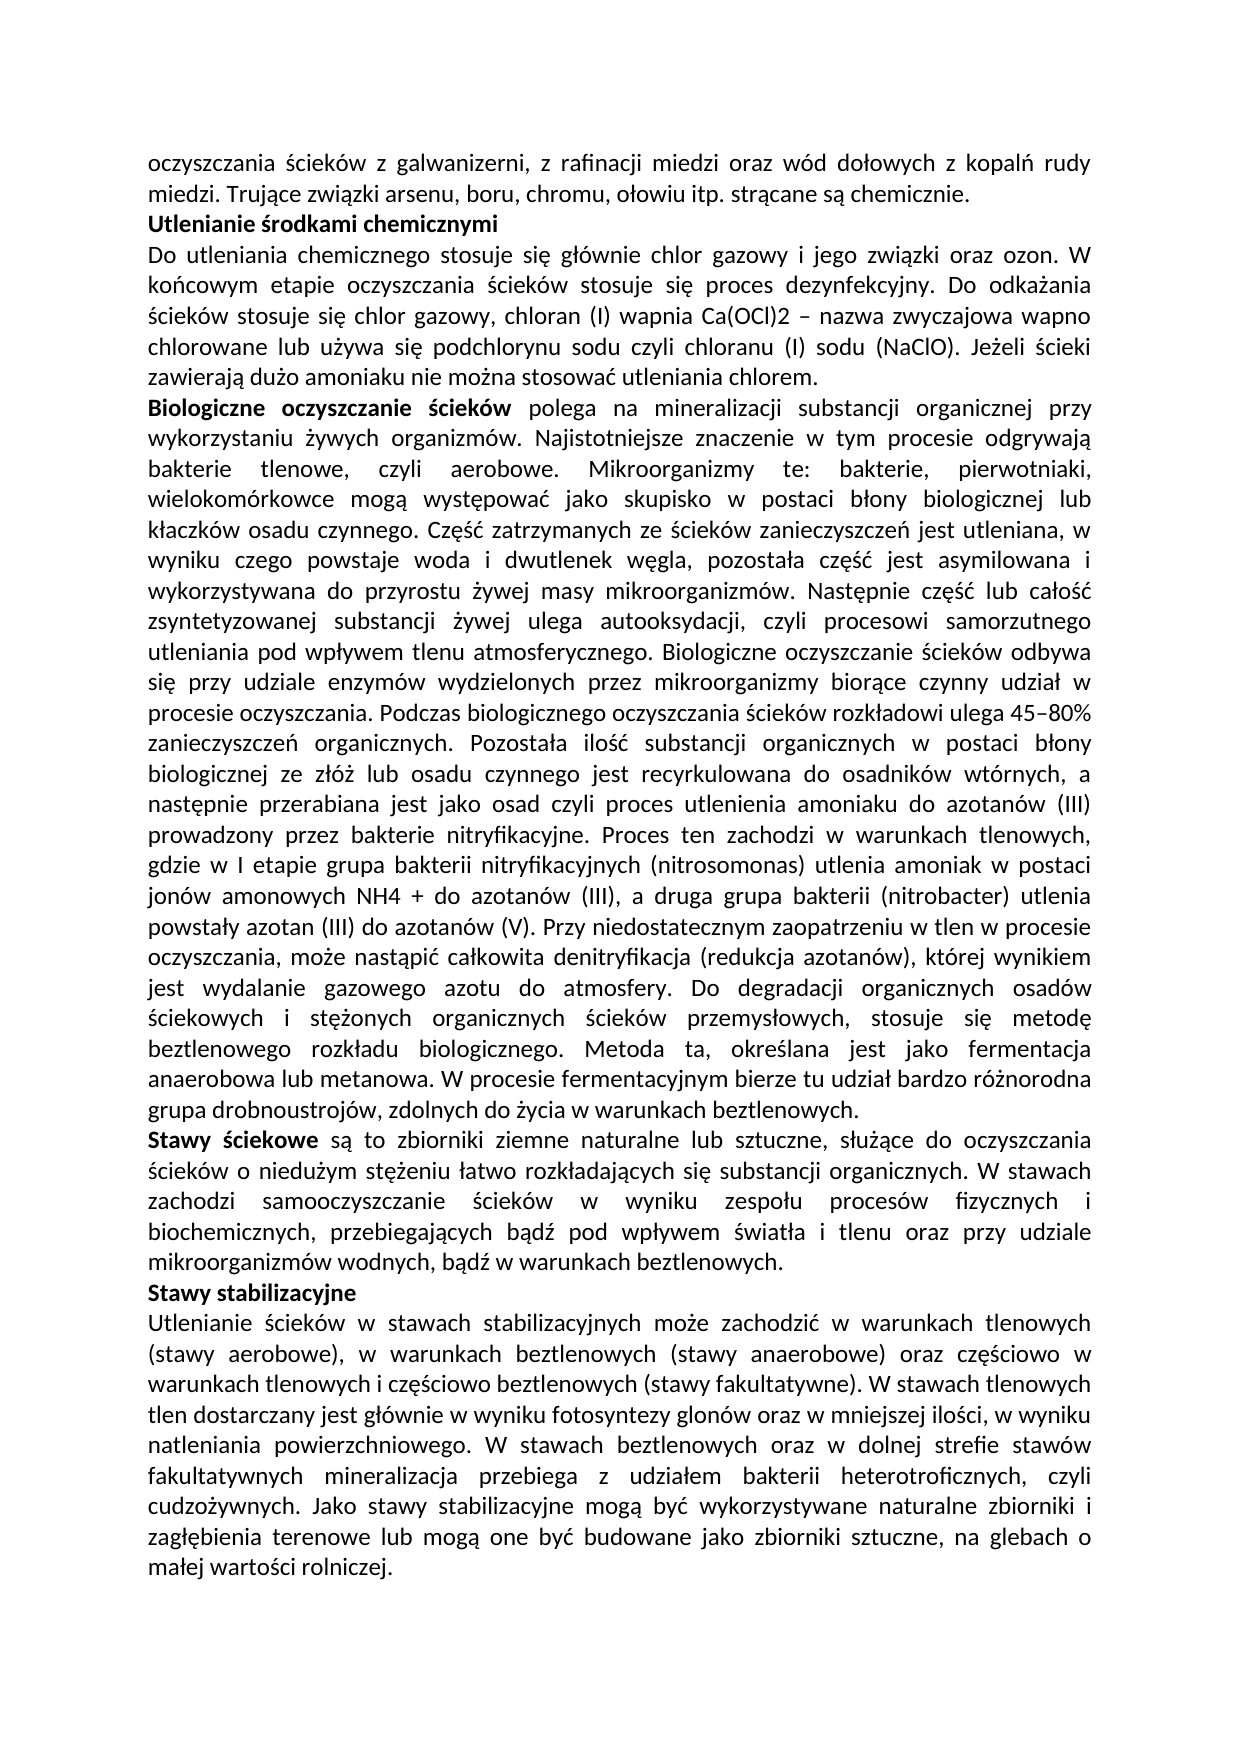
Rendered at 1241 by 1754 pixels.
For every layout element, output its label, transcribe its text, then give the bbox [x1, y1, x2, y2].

text Utlenianie środkami chemicznymi [148, 209, 1093, 239]
text Biologiczne oczyszczanie ścieków polega na mineralizacji substancji organicznej przy wykorzystaniu żywych organizmów. Najistotniejsze znaczenie w tym procesie odgrywają bakterie tlenowe, czyli aerobowe. Mikroorganizmy te: bakterie, pierwotniaki, wielokomórkowce mogą występować jako skupisko w postaci błony biologicznej lub kłaczków osadu czynnego. Część zatrzymanych ze ścieków zanieczyszczeń jest utleniana, w wyniku czego powstaje woda i dwutlenek węgla, pozostała część jest asymilowana i wykorzystywana do przyrostu żywej masy mikroorganizmów. Następnie część lub całość zsyntetyzowanej substancji żywej ulega autooksydacji, czyli procesowi samorzutnego utleniania pod wpływem tlenu atmosferycznego. Biologiczne oczyszczanie ścieków odbywa się przy udziale enzymów wydzielonych przez mikroorganizmy biorące czynny udział w procesie oczyszczania. Podczas biologicznego oczyszczania ścieków rozkładowi ulega 45–80% zanieczyszczeń organicznych. Pozostała ilość substancji organicznych w postaci błony biologicznej ze złóż lub osadu czynnego jest recyrkulowana do osadników wtórnych, a następnie przerabiana jest jako osad czyli proces utlenienia amoniaku do azotanów (III) prowadzony przez bakterie nitryfikacyjne. Proces ten zachodzi w warunkach tlenowych, gdzie w I etapie grupa bakterii nitryfikacyjnych (nitrosomonas) utlenia amoniak w postaci jonów amonowych NH4 + do azotanów (III), a druga grupa bakterii (nitrobacter) utlenia powstały azotan (III) do azotanów (V). Przy niedostatecznym zaopatrzeniu w tlen w procesie oczyszczania, może nastąpić całkowita denitryfikacja (redukcja azotanów), której wynikiem jest wydalanie gazowego azotu do atmosfery. Do degradacji organicznych osadów ściekowych i stężonych organicznych ścieków przemysłowych, stosuje się metodę beztlenowego rozkładu biologicznego. Metoda ta, określana jest jako fermentacja anaerobowa lub metanowa. W procesie fermentacyjnym bierze tu udział bardzo różnorodna grupa drobnoustrojów, zdolnych do życia w warunkach beztlenowych. [148, 392, 1093, 1124]
text Stawy stabilizacyjne [148, 1277, 1093, 1307]
text Stawy ściekowe są to zbiorniki ziemne naturalne lub sztuczne, służące do oczyszczania ścieków o niedużym stężeniu łatwo rozkładających się substancji organicznych. W stawach zachodzi samooczyszczanie ścieków w wyniku zespołu procesów fizycznych i biochemicznych, przebiegających bądź pod wpływem światła i tlenu oraz przy udziale mikroorganizmów wodnych, bądź w warunkach beztlenowych. [148, 1124, 1093, 1277]
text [148, 148, 1093, 209]
text Do utleniania chemicznego stosuje się głównie chlor gazowy i jego związki oraz ozon. W końcowym etapie oczyszczania ścieków stosuje się proces dezynfekcyjny. Do odkażania ścieków stosuje się chlor gazowy, chloran (I) wapnia Ca(OCl)2 – nazwa zwyczajowa wapno chlorowane lub używa się podchlorynu sodu czyli chloranu (I) sodu (NaClO). Jeżeli ścieki zawierają dużo amoniaku nie można stosować utleniania chlorem. [148, 239, 1093, 392]
text Utlenianie ścieków w stawach stabilizacyjnych może zachodzić w warunkach tlenowych (stawy aerobowe), w warunkach beztlenowych (stawy anaerobowe) oraz częściowo w warunkach tlenowych i częściowo beztlenowych (stawy fakultatywne). W stawach tlenowych tlen dostarczany jest głównie w wyniku fotosyntezy glonów oraz w mniejszej ilości, w wyniku natleniania powierzchniowego. W stawach beztlenowych oraz w dolnej strefie stawów fakultatywnych mineralizacja przebiega z udziałem bakterii heterotroficznych, czyli cudzożywnych. Jako stawy stabilizacyjne mogą być wykorzystywane naturalne zbiorniki i zagłębienia terenowe lub mogą one być budowane jako zbiorniki sztuczne, na glebach o małej wartości rolniczej. [148, 1307, 1093, 1582]
